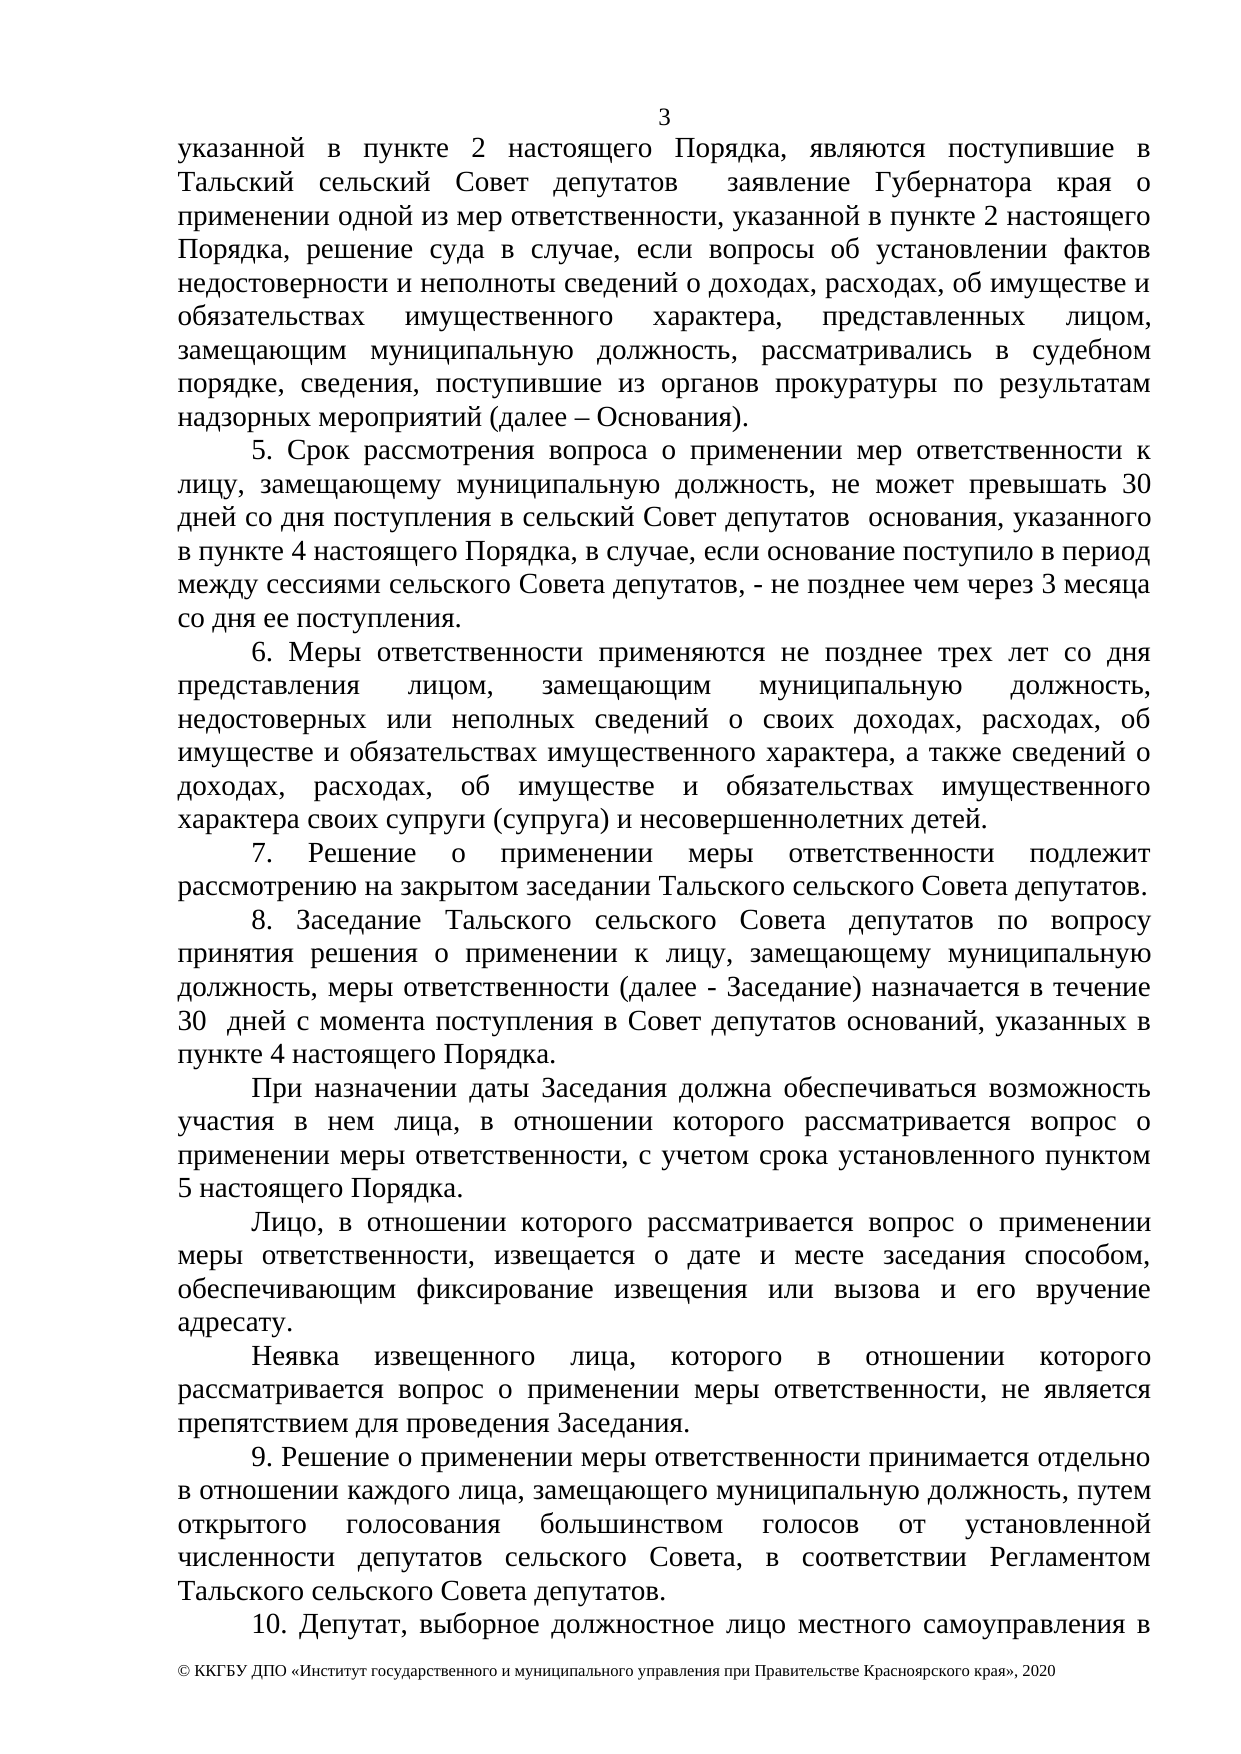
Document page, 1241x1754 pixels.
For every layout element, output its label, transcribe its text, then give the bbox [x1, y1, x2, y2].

text Неявка извещенного лица, которого в отношении которого рассматривается вопрос о применении меры ответственности, не является препятствием для проведения Заседания. [177, 1338, 1152, 1439]
text При назначении даты Заседания должна обеспечиваться возможность участия в нем лица, в отношении которого рассматривается вопрос о применении меры ответственности, с учетом срока установленного пунктом 5 настоящего Порядка. [177, 1070, 1152, 1204]
text 6. Меры ответственности применяются не позднее трех лет со дня представления лицом, замещающим муниципальную должность, недостоверных или неполных сведений о своих доходах, расходах, об имуществе и обязательствах имущественного характера, а также сведений о доходах, расходах, об имуществе и обязательствах имущественного характера своих супруги (супруга) и несовершеннолетних детей. [177, 634, 1152, 835]
text 9. Решение о применении меры ответственности принимается отдельно в отношении каждого лица, замещающего муниципальную должность, путем открытого голосования большинством голосов от установленной численности депутатов сельского Совета, в соответствии Регламентом Тальского сельского Совета депутатов. [177, 1439, 1152, 1606]
text 7. Решение о применении меры ответственности подлежит рассмотрению на закрытом заседании Тальского сельского Совета депутатов. [177, 835, 1152, 902]
text 5. Срок рассмотрения вопроса о применении мер ответственности к лицу, замещающему муниципальную должность, не может превышать 30 дней со дня поступления в сельский Совет депутатов основания, указанного в пункте 4 настоящего Порядка, в случае, если основание поступило в период между сессиями сельского Совета депутатов, - не позднее чем через 3 месяца со дня ее поступления. [177, 432, 1152, 634]
text Лицо, в отношении которого рассматривается вопрос о применении меры ответственности, извещается о дате и месте заседания способом, обеспечивающим фиксирование извещения или вызова и его вручение адресату. [177, 1204, 1152, 1338]
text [177, 1606, 1152, 1640]
text 8. Заседание Тальского сельского Совета депутатов по вопросу принятия решения о применении к лицу, замещающему муниципальную должность, меры ответственности (далее - Заседание) назначается в течение 30 дней с момента поступления в Совет депутатов оснований, указанных в пункте 4 настоящего Порядка. [177, 902, 1152, 1070]
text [177, 131, 1152, 432]
